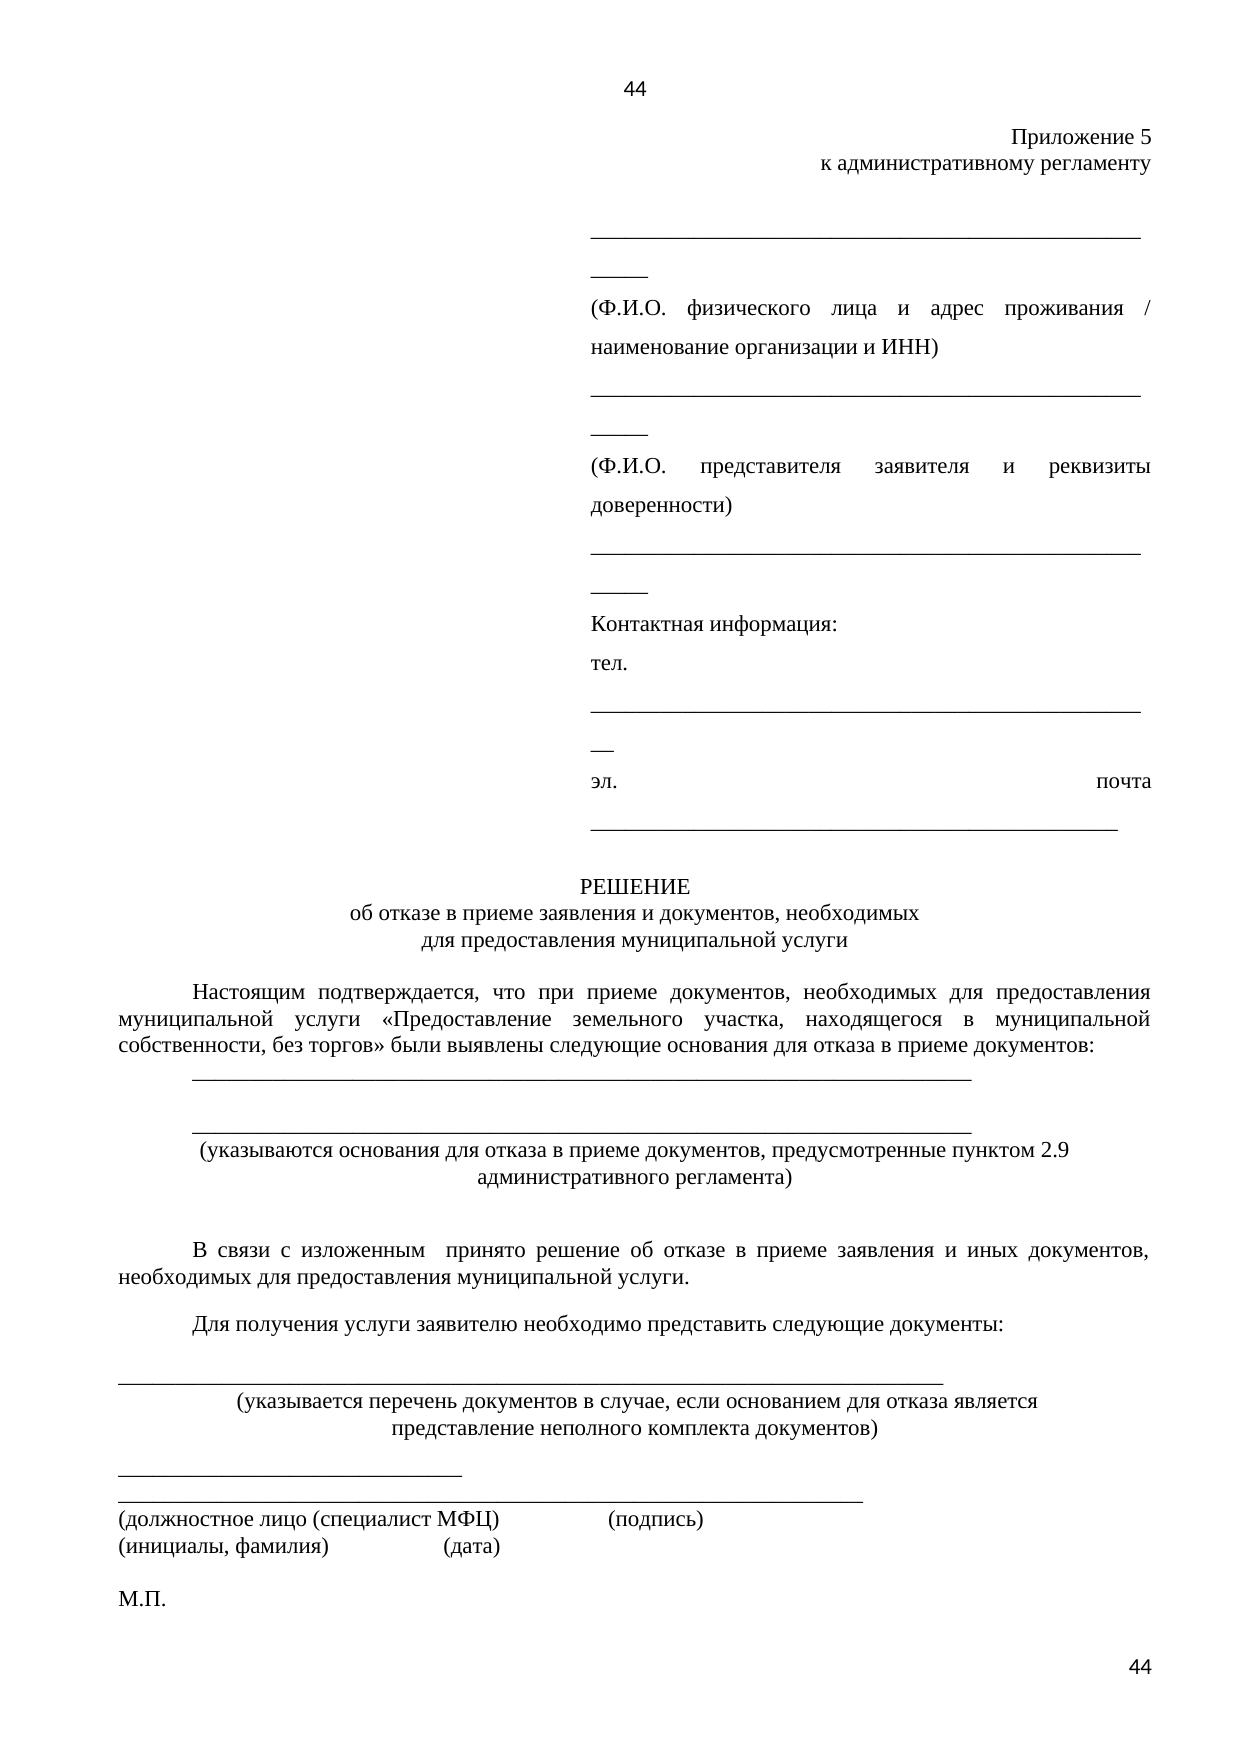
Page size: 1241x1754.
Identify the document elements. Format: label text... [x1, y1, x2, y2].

text тел. __________________________________________________ [591, 649, 1152, 754]
text Приложение 5 [118, 123, 1152, 149]
text эл. почта ______________________________________________ [591, 768, 1152, 833]
text РЕШЕНИЕ [118, 873, 1152, 899]
text к административному регламенту [118, 149, 1152, 175]
text Для получения услуги заявителю необходимо представить следующие документы: [118, 1310, 1152, 1336]
text об отказе в приеме заявления и документов, необходимых для предоставления муниципальной услуги [118, 899, 1152, 952]
text ____________________________________________________________________ [118, 1057, 1152, 1084]
text (указываются основания для отказа в приеме документов, предусмотренные пунктом 2.9 административного регламента) [118, 1136, 1152, 1189]
text _____________________________________________________ [591, 531, 1152, 597]
text (должностное лицо (специалист МФЦ) (подпись) (инициалы, фамилия) (дата) [118, 1506, 1152, 1558]
text _____________________________________________________ [591, 215, 1152, 281]
text ________________________________________________________________________ [118, 1361, 1152, 1388]
text Настоящим подтверждается, что при приеме документов, необходимых для предоставления муниципальной услуги «Предоставление земельного участка, находящегося в муниципальной собственности, без торгов» были выявлены следующие основания для отказа в приеме документов: [118, 978, 1152, 1057]
text В связи с изложенным принято решение об отказе в приеме заявления и иных документов, необходимых для предоставления муниципальной услуги. [118, 1236, 1152, 1289]
text (Ф.И.О. физического лица и адрес проживания / наименование организации и ИНН) [591, 294, 1152, 360]
text _____________________________________________________ [591, 373, 1152, 439]
text Контактная информация: [591, 610, 1152, 636]
text М.П. [118, 1584, 1152, 1611]
text ______________________________ _________________________________________________________________ [118, 1453, 1152, 1506]
text ____________________________________________________________________ [118, 1110, 1152, 1136]
text (Ф.И.О. представителя заявителя и реквизиты доверенности) [591, 452, 1152, 518]
text представление неполного комплекта документов) [118, 1414, 1152, 1440]
text (указывается перечень документов в случае, если основанием для отказа является [118, 1388, 1152, 1414]
